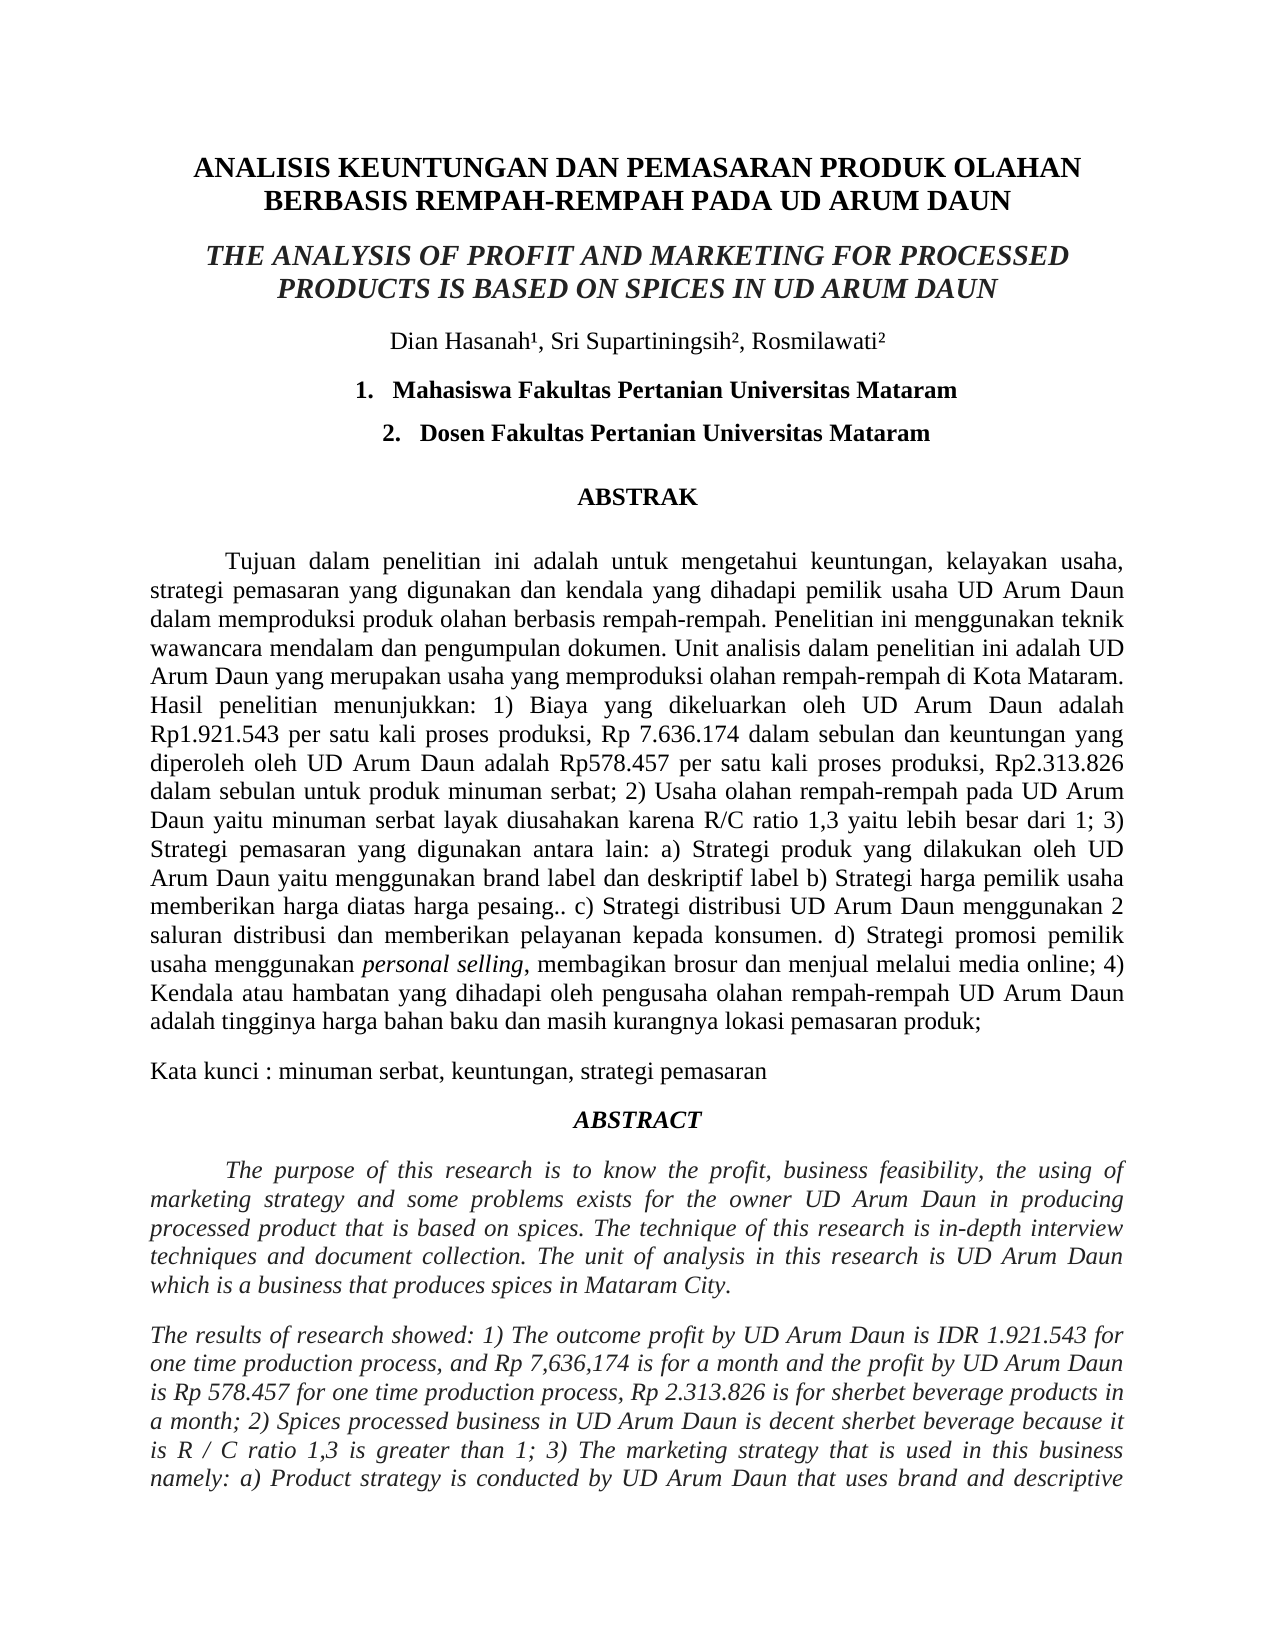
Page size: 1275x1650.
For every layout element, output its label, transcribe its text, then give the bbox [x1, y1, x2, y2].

text Kata kunci : minuman serbat, keuntungan, strategi pemasaran [150, 1056, 1125, 1085]
text Tujuan dalam penelitian ini adalah untuk mengetahui keuntungan, kelayakan usaha, strategi pemasaran yang digunakan dan kendala yang dihadapi pemilik usaha UD Arum Daun dalam memproduksi produk olahan berbasis rempah-rempah. Penelitian ini menggunakan teknik wawancara mendalam dan pengumpulan dokumen. Unit analisis dalam penelitian ini adalah UD Arum Daun yang merupakan usaha yang memproduksi olahan rempah-rempah di Kota Mataram. Hasil penelitian menunjukkan: 1) Biaya yang dikeluarkan oleh UD Arum Daun adalah Rp1.921.543 per satu kali proses produksi, Rp 7.636.174 dalam sebulan dan keuntungan yang diperoleh oleh UD Arum Daun adalah Rp578.457 per satu kali proses produksi, Rp2.313.826 dalam sebulan untuk produk minuman serbat; 2) Usaha olahan rempah-rempah pada UD Arum Daun yaitu minuman serbat layak diusahakan karena R/C ratio 1,3 yaitu lebih besar dari 1; 3) Strategi pemasaran yang digunakan antara lain: a) Strategi produk yang dilakukan oleh UD Arum Daun yaitu menggunakan brand label dan deskriptif label b) Strategi harga pemilik usaha memberikan harga diatas harga pesaing.. c) Strategi distribusi UD Arum Daun menggunakan 2 saluran distribusi dan memberikan pelayanan kepada konsumen. d) Strategi promosi pemilik usaha menggunakan personal selling, membagikan brosur dan menjual melalui media online; 4) Kendala atau hambatan yang dihadapi oleh pengusaha olahan rempah-rempah UD Arum Daun adalah tingginya harga bahan baku dan masih kurangnya lokasi pemasaran produk; [150, 546, 1125, 1035]
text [150, 1320, 1125, 1492]
text ABSTRAK [150, 482, 1125, 511]
text ABSTRACT [150, 1106, 1125, 1134]
text Dian Hasanah¹, Sri Supartiningsih², Rosmilawati² [150, 326, 1125, 354]
text ANALISIS KEUNTUNGAN DAN PEMASARAN PRODUK OLAHAN BERBASIS REMPAH-REMPAH PADA UD ARUM DAUN [150, 150, 1125, 217]
list Dosen Fakultas Pertanian Universitas Mataram [187, 418, 1125, 447]
list Mahasiswa Fakultas Pertanian Universitas Mataram [187, 375, 1125, 404]
text THE ANALYSIS OF PROFIT AND MARKETING FOR PROCESSED PRODUCTS IS BASED ON SPICES IN UD ARUM DAUN [150, 238, 1125, 305]
text The purpose of this research is to know the profit, business feasibility, the using of marketing strategy and some problems exists for the owner UD Arum Daun in producing processed product that is based on spices. The technique of this research is in-depth interview techniques and document collection. The unit of analysis in this research is UD Arum Daun which is a business that produces spices in Mataram City. [150, 1155, 1125, 1299]
